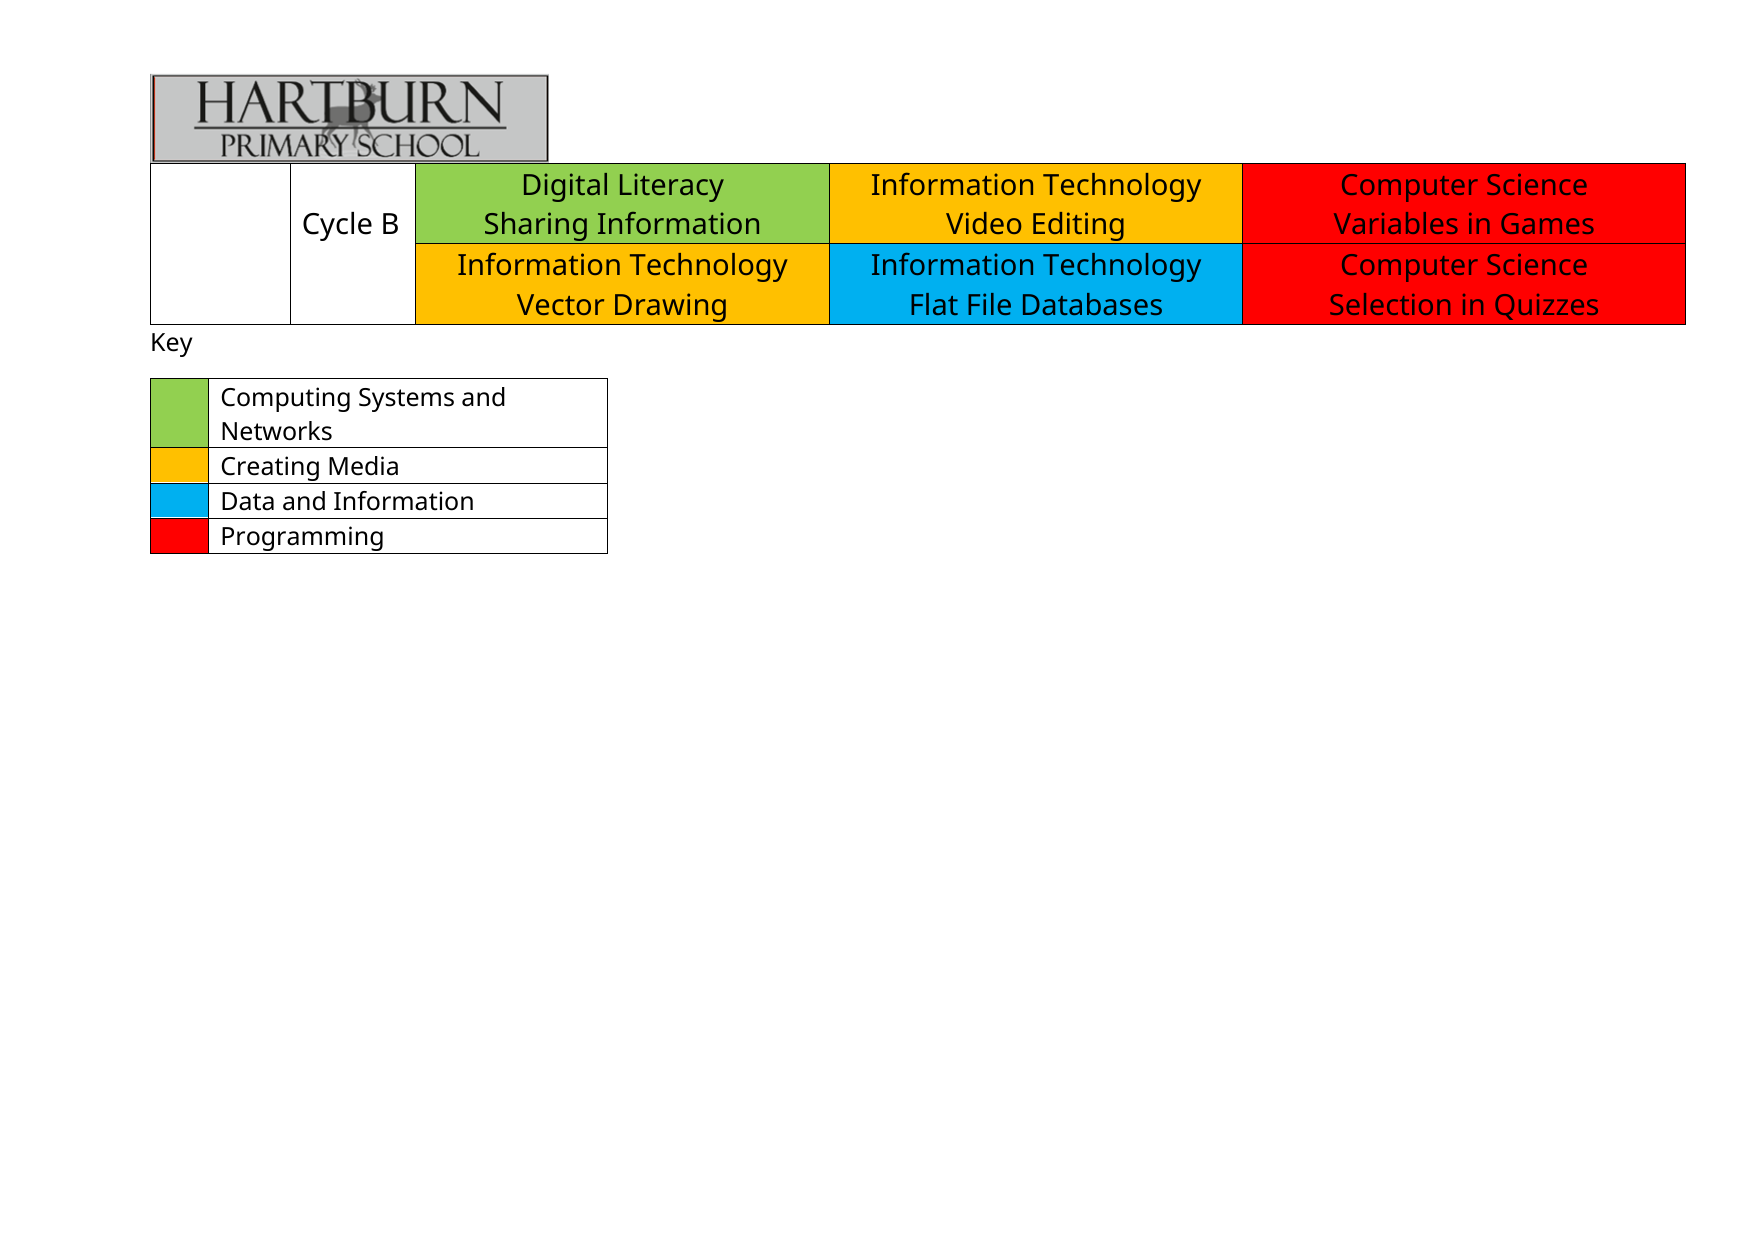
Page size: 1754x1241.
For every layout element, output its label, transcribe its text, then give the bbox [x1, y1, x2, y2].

table_cell Cycle B [291, 164, 415, 324]
table_cell Information Technology Vector Drawing [416, 244, 829, 324]
table_cell [151, 448, 208, 482]
table_cell Creating Media [209, 448, 607, 482]
table_cell Digital Literacy Sharing Information [416, 164, 829, 243]
table_cell [151, 519, 208, 553]
table_header Computing Systems and Networks [209, 379, 607, 447]
text Key [150, 325, 1604, 359]
picture [150, 73, 549, 163]
table_cell Programming [209, 519, 607, 553]
table_header [151, 379, 208, 447]
table_cell Data and Information [209, 484, 607, 517]
table_cell Computer Science Variables in Games [1243, 164, 1685, 243]
table_cell Information Technology Video Editing [830, 164, 1242, 243]
table_cell Information Technology Flat File Databases [830, 244, 1242, 324]
table_cell [151, 484, 208, 517]
table_cell Computer Science Selection in Quizzes [1243, 244, 1685, 324]
